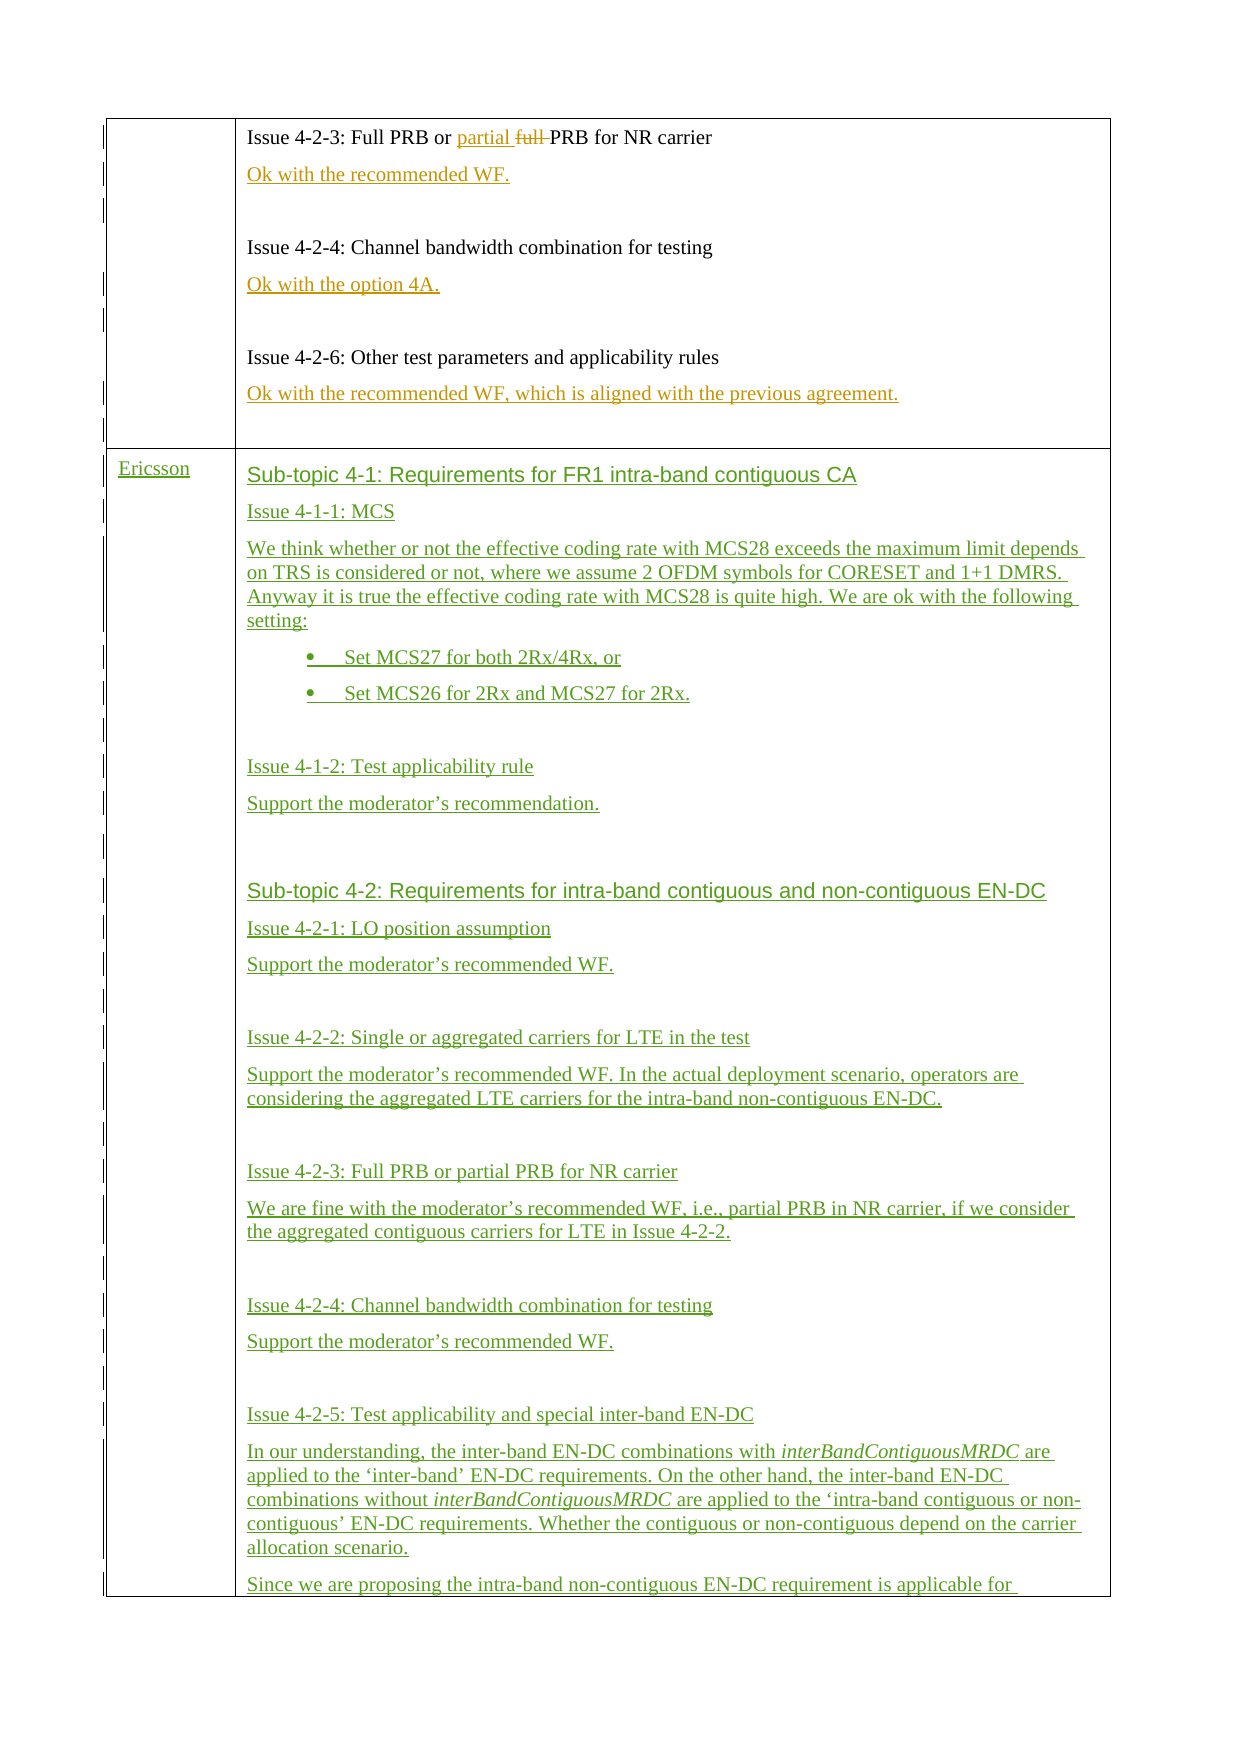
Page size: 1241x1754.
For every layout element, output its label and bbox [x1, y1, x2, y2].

table_cell [236, 119, 1110, 448]
table_cell [236, 449, 1110, 1596]
table_cell [107, 119, 235, 448]
table_cell [107, 449, 235, 1596]
